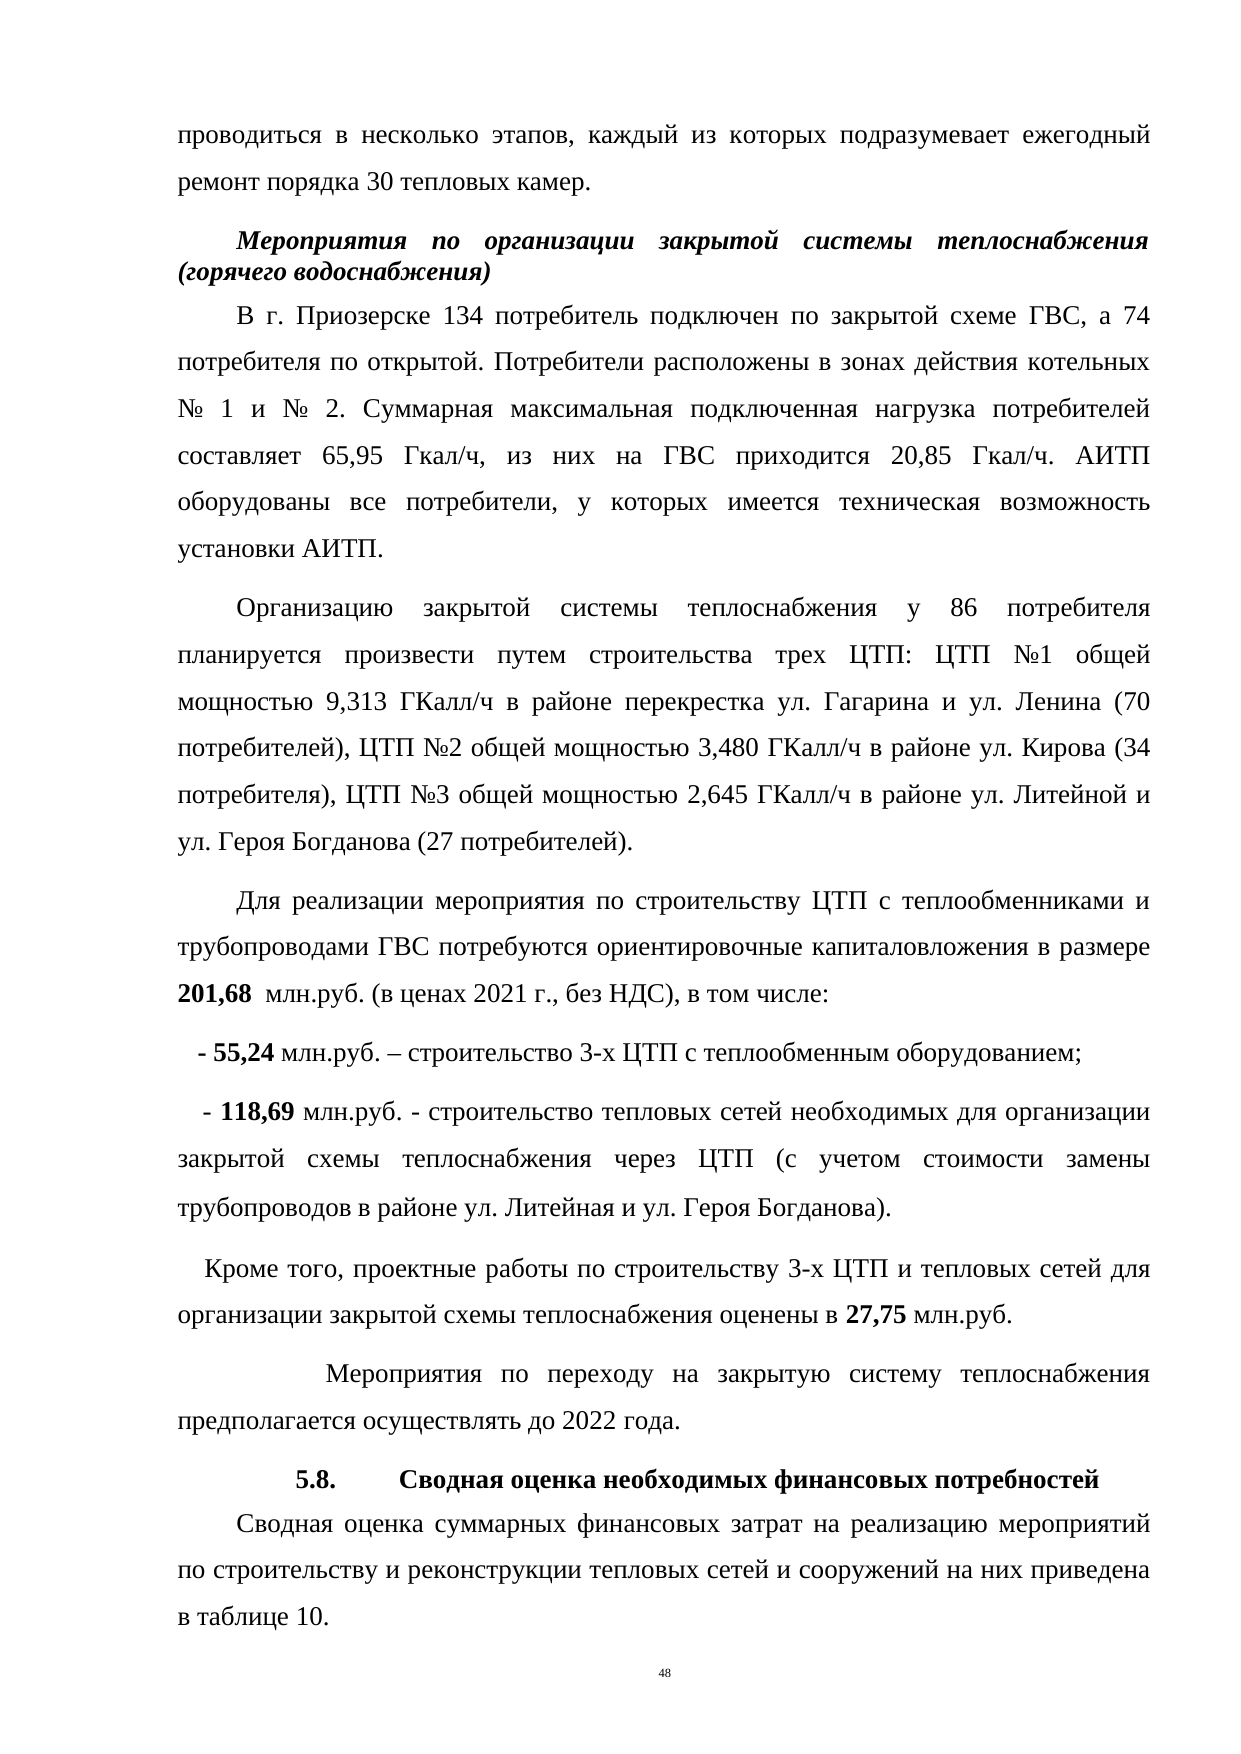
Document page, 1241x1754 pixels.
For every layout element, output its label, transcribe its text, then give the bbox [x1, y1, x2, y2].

text Мероприятия по организации закрытой системы теплоснабжения (горячего водоснабжения) [177, 224, 1152, 286]
list 5.8. Сводная оценка необходимых финансовых потребностей [222, 1463, 1152, 1494]
text - 118,69 млн.руб. - строительство тепловых сетей необходимых для организации закрытой схемы теплоснабжения через ЦТП (с учетом стоимости замены трубопроводов в районе ул. Литейная и ул. Героя Богданова). [177, 1095, 1152, 1223]
text Мероприятия по переходу на закрытую систему теплоснабжения предполагается осуществлять до 2022 года. [177, 1357, 1152, 1435]
text Сводная оценка суммарных финансовых затрат на реализацию мероприятий по строительству и реконструкции тепловых сетей и сооружений на них приведена в таблице 10. [177, 1507, 1152, 1631]
text - 55,24 млн.руб. – строительство 3-х ЦТП с теплообменным оборудованием; [177, 1036, 1152, 1067]
text Для реализации мероприятия по строительству ЦТП с теплообменниками и трубопроводами ГВС потребуются ориентировочные капиталовложения в размере 201,68 млн.руб. (в ценах 2021 г., без НДС), в том числе: [177, 884, 1152, 1008]
text Кроме того, проектные работы по строительству 3-х ЦТП и тепловых сетей для организации закрытой схемы теплоснабжения оценены в 27,75 млн.руб. [177, 1252, 1152, 1329]
text В г. Приозерске 134 потребитель подключен по закрытой схеме ГВС, а 74 потребителя по открытой. Потребители расположены в зонах действия котельных № 1 и № 2. Суммарная максимальная подключенная нагрузка потребителей составляет 65,95 Гкал/ч, из них на ГВС приходится 20,85 Гкал/ч. АИТП оборудованы все потребители, у которых имеется техническая возможность установки АИТП. [177, 299, 1152, 563]
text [177, 118, 1152, 196]
text Организацию закрытой системы теплоснабжения у 86 потребителя планируется произвести путем строительства трех ЦТП: ЦТП №1 общей мощностью 9,313 ГКалл/ч в районе перекрестка ул. Гагарина и ул. Ленина (70 потребителей), ЦТП №2 общей мощностью 3,480 ГКалл/ч в районе ул. Кирова (34 потребителя), ЦТП №3 общей мощностью 2,645 ГКалл/ч в районе ул. Литейной и ул. Героя Богданова (27 потребителей). [177, 591, 1152, 856]
